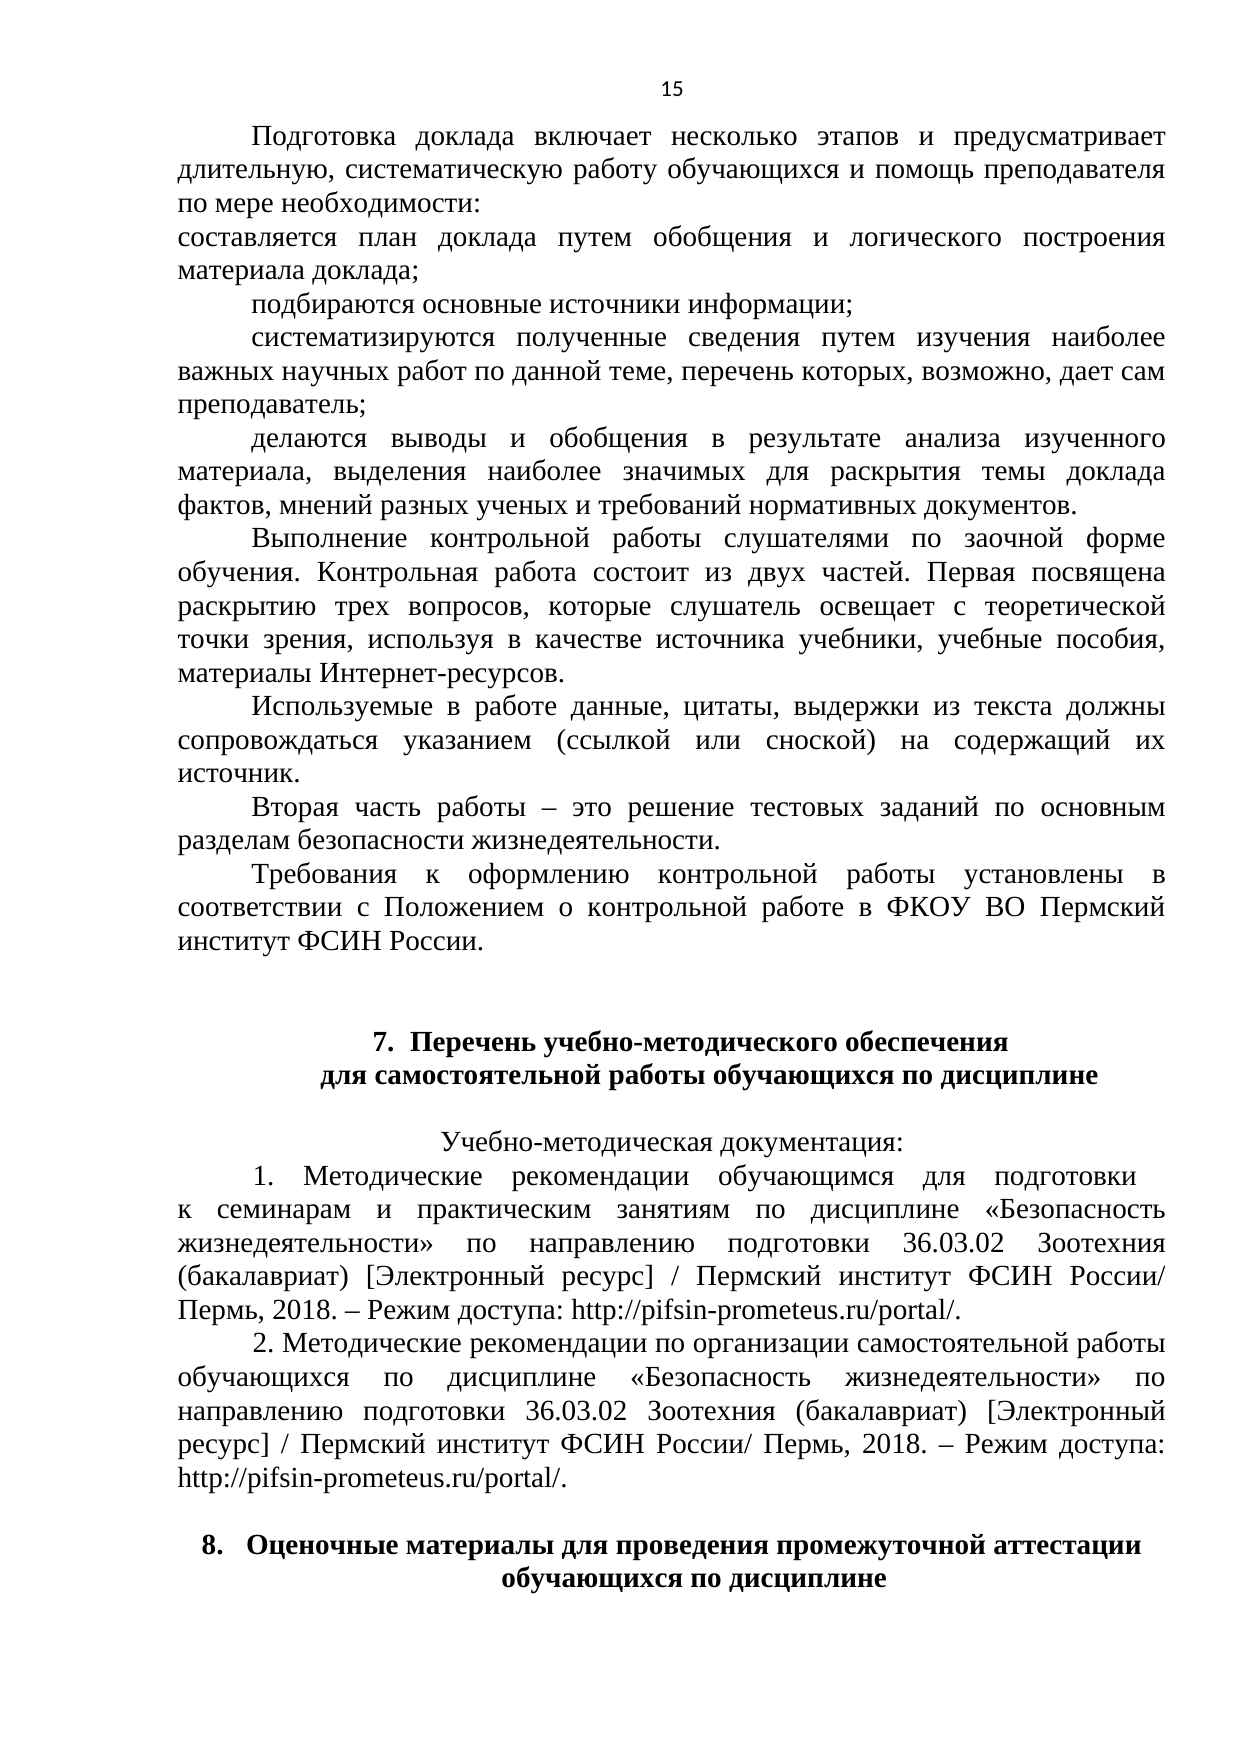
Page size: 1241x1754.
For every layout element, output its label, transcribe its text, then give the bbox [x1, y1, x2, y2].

text Используемые в работе данные, цитаты, выдержки из текста должны сопровождаться указанием (ссылкой или сноской) на содержащий их источник. [177, 688, 1166, 789]
text 2. Методические рекомендации по организации самостоятельной работы обучающихся по дисциплине «Безопасность жизнедеятельности» по направлению подготовки 36.03.02 Зоотехния (бакалавриат) [Электронный ресурс] / Пермский институт ФСИН России/ Пермь, 2018. – Режим доступа: http://pifsin-prometeus.ru/portal/. [177, 1326, 1166, 1493]
text Вторая часть работы – это решение тестовых заданий по основным разделам безопасности жизнедеятельности. [177, 789, 1166, 856]
text подбираются основные источники информации; [177, 286, 1166, 319]
text Подготовка доклада включает несколько этапов и предусматривает длительную, систематическую работу обучающихся и помощь преподавателя по мере необходимости: [177, 118, 1166, 219]
list Оценочные материалы для проведения промежуточной аттестации обучающихся по дисциплине [177, 1527, 1166, 1594]
text Учебно-методическая документация: [177, 1124, 1166, 1158]
text делаются выводы и обобщения в результате анализа изученного материала, выделения наиболее значимых для раскрытия темы доклада фактов, мнений разных ученых и требований нормативных документов. [177, 420, 1166, 521]
text Требования к оформлению контрольной работы установлены в соответствии с Положением о контрольной работе в ФКОУ ВО Пермский институт ФСИН России. [177, 856, 1166, 957]
text систематизируются полученные сведения путем изучения наиболее важных научных работ по данной теме, перечень которых, возможно, дает сам преподаватель; [177, 319, 1166, 420]
text 1. Методические рекомендации обучающимся для подготовки к семинарам и практическим занятиям по дисциплине «Безопасность жизнедеятельности» по направлению подготовки 36.03.02 Зоотехния (бакалавриат) [Электронный ресурс] / Пермский институт ФСИН России/ Пермь, 2018. – Режим доступа: http://pifsin-prometeus.ru/portal/. [177, 1158, 1166, 1326]
text составляется план доклада путем обобщения и логического построения материала доклада; [177, 219, 1166, 286]
list Перечень учебно-методического обеспечения для самостоятельной работы обучающихся по дисциплине [215, 1024, 1166, 1091]
text Выполнение контрольной работы слушателями по заочной форме обучения. Контрольная работа состоит из двух частей. Первая посвящена раскрытию трех вопросов, которые слушатель освещает с теоретической точки зрения, используя в качестве источника учебники, учебные пособия, материалы Интернет-ресурсов. [177, 521, 1166, 688]
